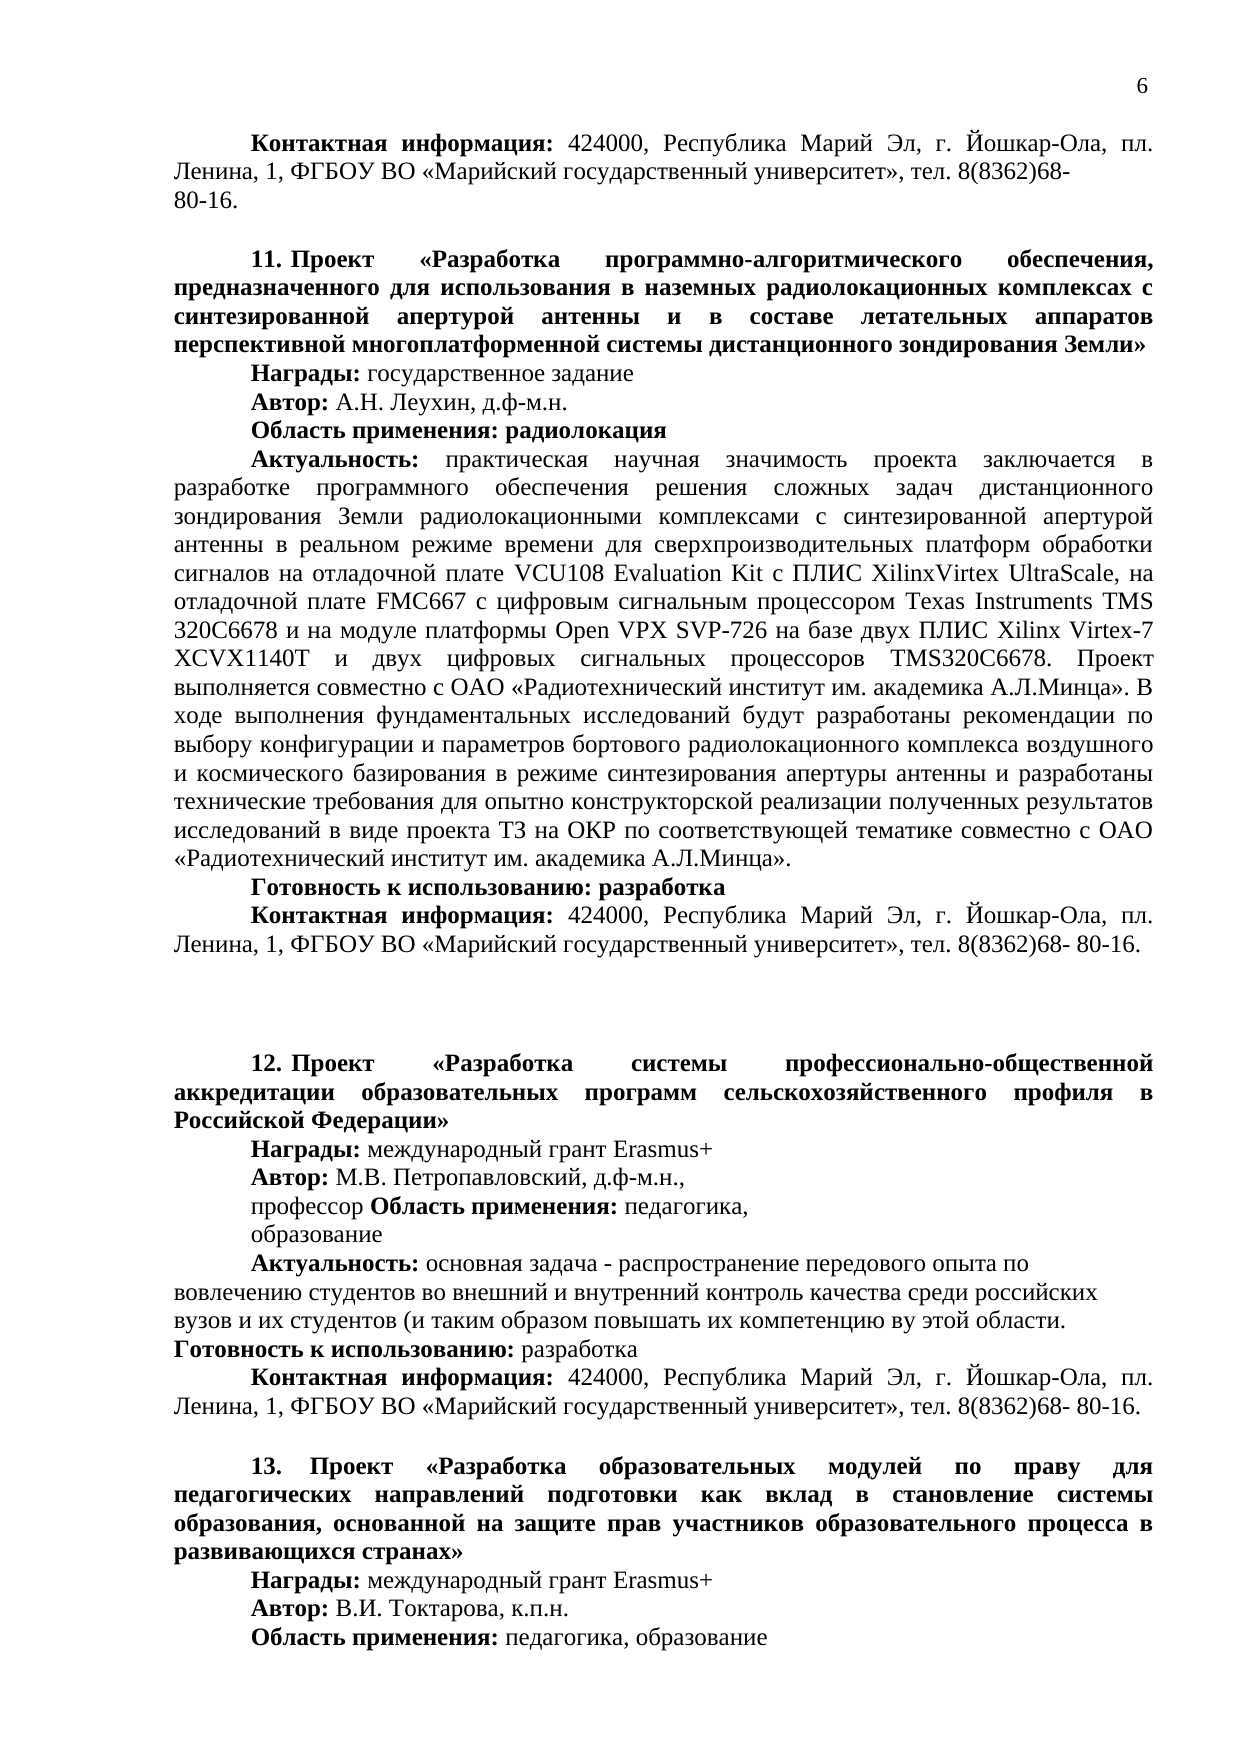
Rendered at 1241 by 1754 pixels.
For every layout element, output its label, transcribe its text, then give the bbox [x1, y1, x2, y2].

text Автор: А.Н. Леухин, д.ф-м.н. [173, 387, 1154, 416]
text Готовность к использованию: разработка [173, 872, 1154, 901]
text Область применения: радиолокация [173, 416, 1154, 444]
text Область применения: педагогика, образование [173, 1623, 1154, 1651]
list Проект «Разработка программно-алгоритмического обеспечения, предназначенного для использования в наземных радиолокационных комплексах с синтезированной апертурой антенны и в составе летательных аппаратов перспективной многоплатформенной системы дистанционного зондирования Земли» [173, 244, 1154, 358]
text Награды: государственное задание [173, 358, 1154, 387]
list Проект «Разработка образовательных модулей по праву для педагогических направлений подготовки как вклад в становление системы образования, основанной на защите прав участников образовательного процесса в развивающихся странах» [173, 1451, 1154, 1566]
text Контактная информация: 424000, Республика Марий Эл, г. Йошкар-Ола, пл. Ленина, 1, ФГБОУ ВО «Марийский государственный университет», тел. 8(8362)68- [173, 128, 1154, 185]
text Награды: международный грант Erasmus+ [173, 1134, 1154, 1163]
text Актуальность: основная задача - распространение передового опыта по вовлечению студентов во внешний и внутренний контроль качества среди российских вузов и их студентов (и таким образом повышать их компетенцию ву этой области. Готовность к использованию: разработка [173, 1249, 1154, 1363]
text 80-16. [173, 189, 238, 214]
text Автор: М.В. Петропавловский, д.ф-м.н., профессор Область применения: педагогика, образование [251, 1163, 802, 1249]
list Проект «Разработка системы профессионально-общественной аккредитации образовательных программ сельскохозяйственного профиля в Российской Федерации» [173, 1049, 1154, 1134]
text Актуальность: практическая научная значимость проекта заключается в разработке программного обеспечения решения сложных задач дистанционного зондирования Земли радиолокационными комплексами с синтезированной апертурой антенны в реальном режиме времени для сверхпроизводительных платформ обработки сигналов на отладочной плате VCU108 Evaluation Kit с ПЛИС XilinxVirtex UltraScale, на отладочной плате FMC667 c цифровым сигнальным процессором Texas Instruments TMS 320C6678 и на модуле платформы Open VPX SVP-726 на базе двух ПЛИС Xilinx Virtex-7 XCVX1140T и двух цифровых сигнальных процессоров TMS320C6678. Проект выполняется совместно с ОАО «Радиотехнический институт им. академика А.Л.Минца». В ходе выполнения фундаментальных исследований будут разработаны рекомендации по выбору конфигурации и параметров бортового радиолокационного комплекса воздушного и космического базирования в режиме синтезирования апертуры антенны и разработаны технические требования для опытно конструкторской реализации полученных результатов исследований в виде проекта ТЗ на ОКР по соответствующей тематике совместно с ОАО «Радиотехнический институт им. академика А.Л.Минца». [173, 444, 1154, 872]
text Автор: В.И. Токтарова, к.п.н. [173, 1594, 1154, 1623]
text Награды: международный грант Erasmus+ [173, 1566, 1154, 1594]
